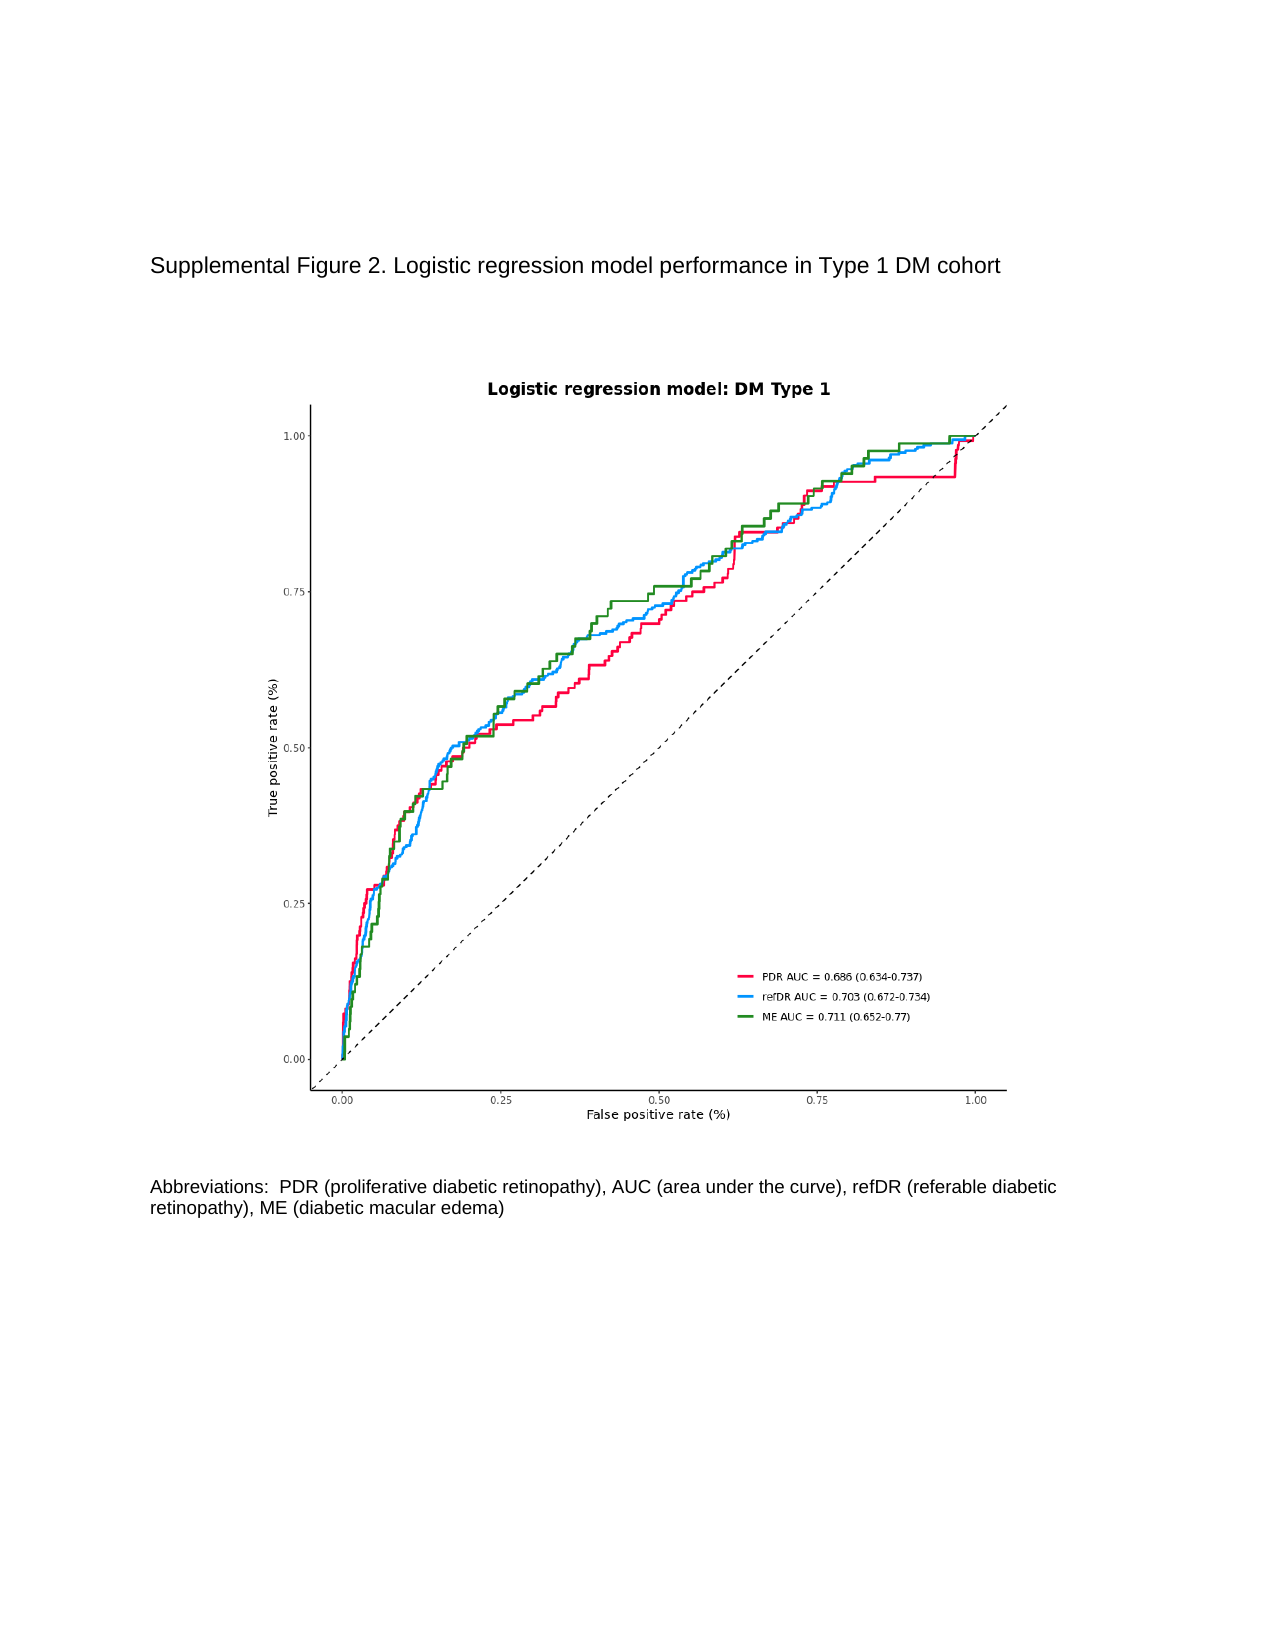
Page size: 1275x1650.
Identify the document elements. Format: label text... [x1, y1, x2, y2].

text Abbreviations: PDR (proliferative diabetic retinopathy), AUC (area under the curve), refDR (referable diabetic retinopathy), ME (diabetic macular edema) [150, 1176, 1125, 1219]
picture [262, 376, 1013, 1127]
text Supplemental Figure 2. Logistic regression model performance in Type 1 DM cohort [150, 252, 1125, 278]
